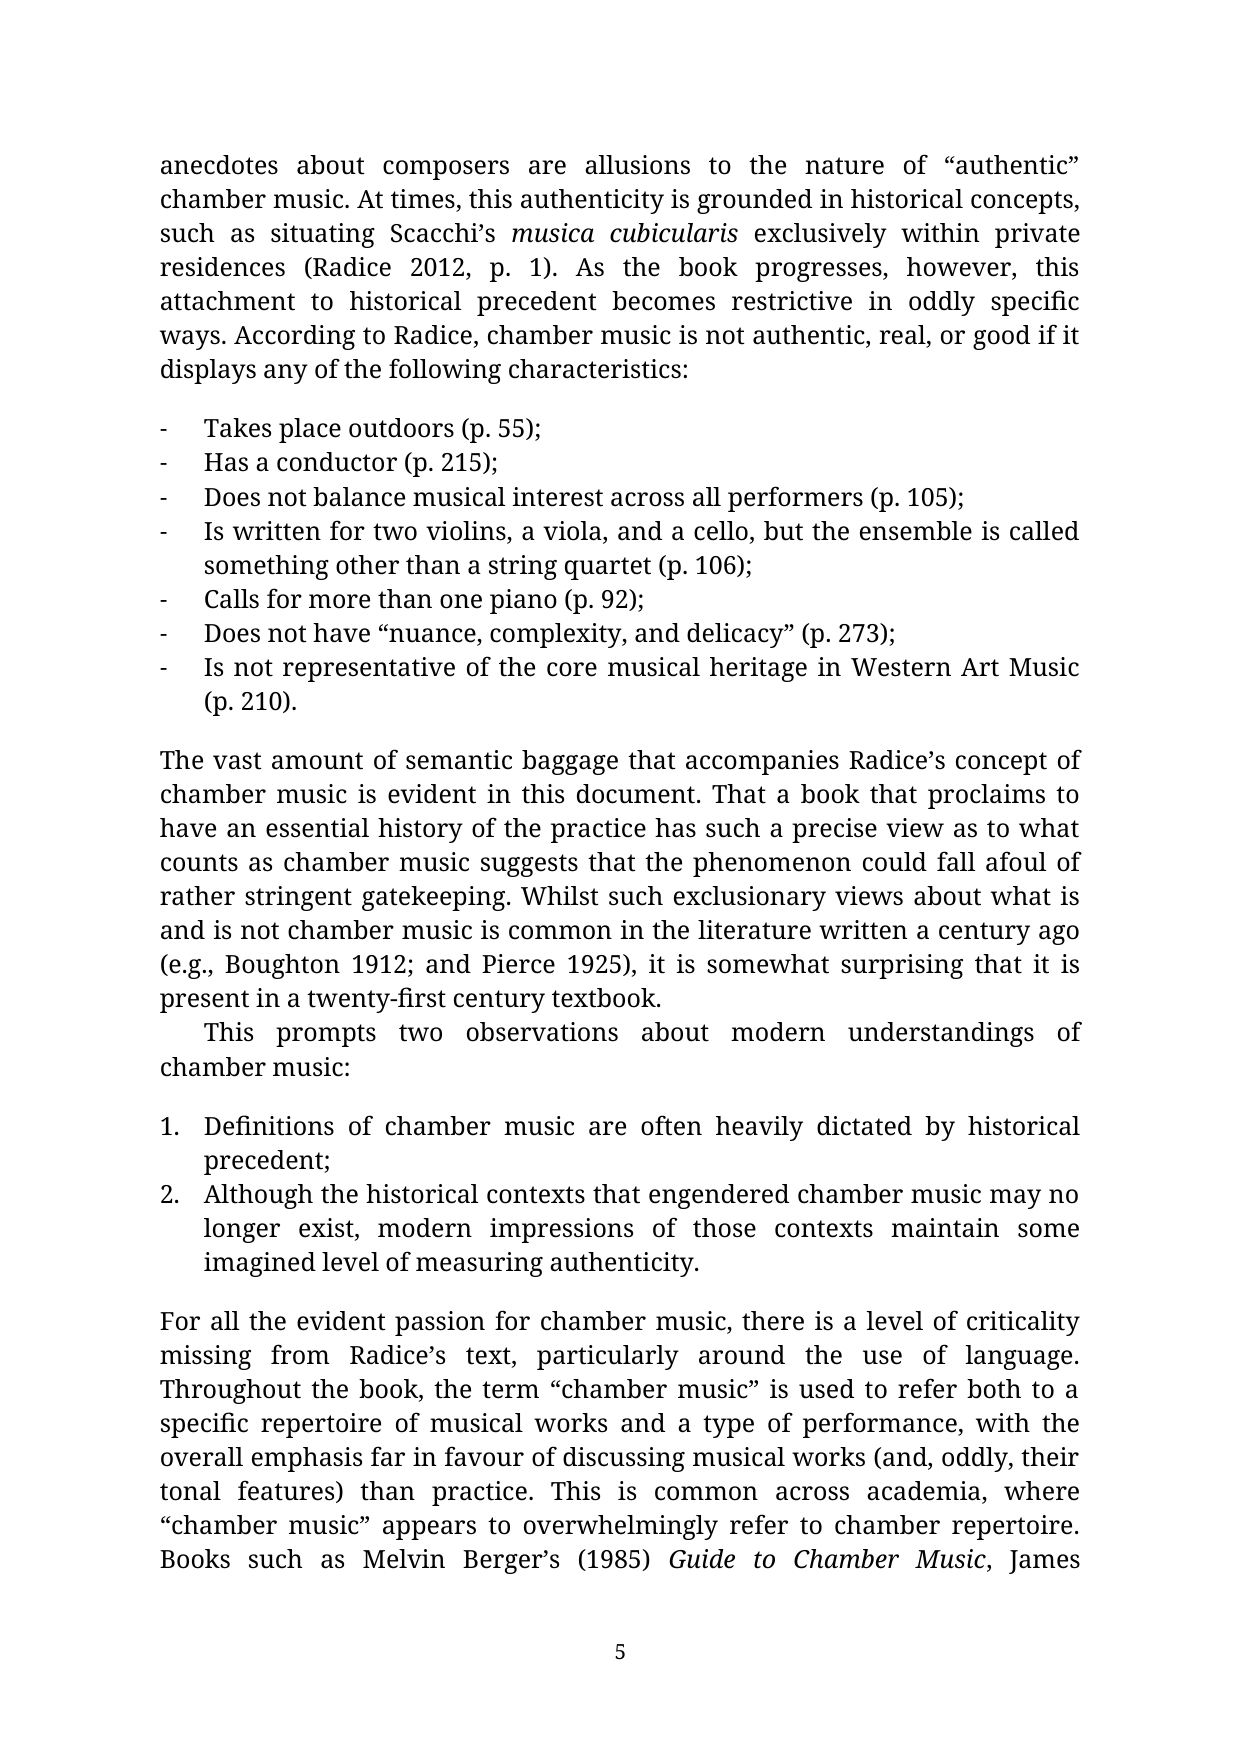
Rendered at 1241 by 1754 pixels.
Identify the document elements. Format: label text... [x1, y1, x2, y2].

text The vast amount of semantic baggage that accompanies Radice’s concept of chamber music is evident in this document. That a book that proclaims to have an essential history of the practice has such a precise view as to what counts as chamber music suggests that the phenomenon could fall afoul of rather stringent gatekeeping. Whilst such exclusionary views about what is and is not chamber music is common in the literature written a century ago (e.g., Boughton 1912; and Pierce 1925), it is somewhat surprising that it is present in a twenty-first century textbook. [159, 743, 1081, 1015]
list Although the historical contexts that engendered chamber music may no longer exist, modern impressions of those contexts maintain some imagined level of measuring authenticity. [159, 1176, 1081, 1278]
list Definitions of chamber music are often heavily dictated by historical precedent; [159, 1108, 1081, 1176]
list Is not representative of the core musical heritage in Western Art Music (p. 210). [159, 649, 1081, 718]
list Calls for more than one piano (p. 92); [159, 581, 1081, 615]
list Does not have “nuance, complexity, and delicacy” (p. 273); [159, 615, 1081, 649]
list Does not balance musical interest across all performers (p. 105); [159, 479, 1081, 513]
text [159, 1303, 1081, 1576]
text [159, 148, 1081, 386]
text This prompts two observations about modern understandings of chamber music: [159, 1015, 1081, 1083]
list Takes place outdoors (p. 55); [159, 411, 1081, 445]
list Has a conductor (p. 215); [159, 445, 1081, 479]
list Is written for two violins, a viola, and a cello, but the ensemble is called something other than a string quartet (p. 106); [159, 513, 1081, 581]
